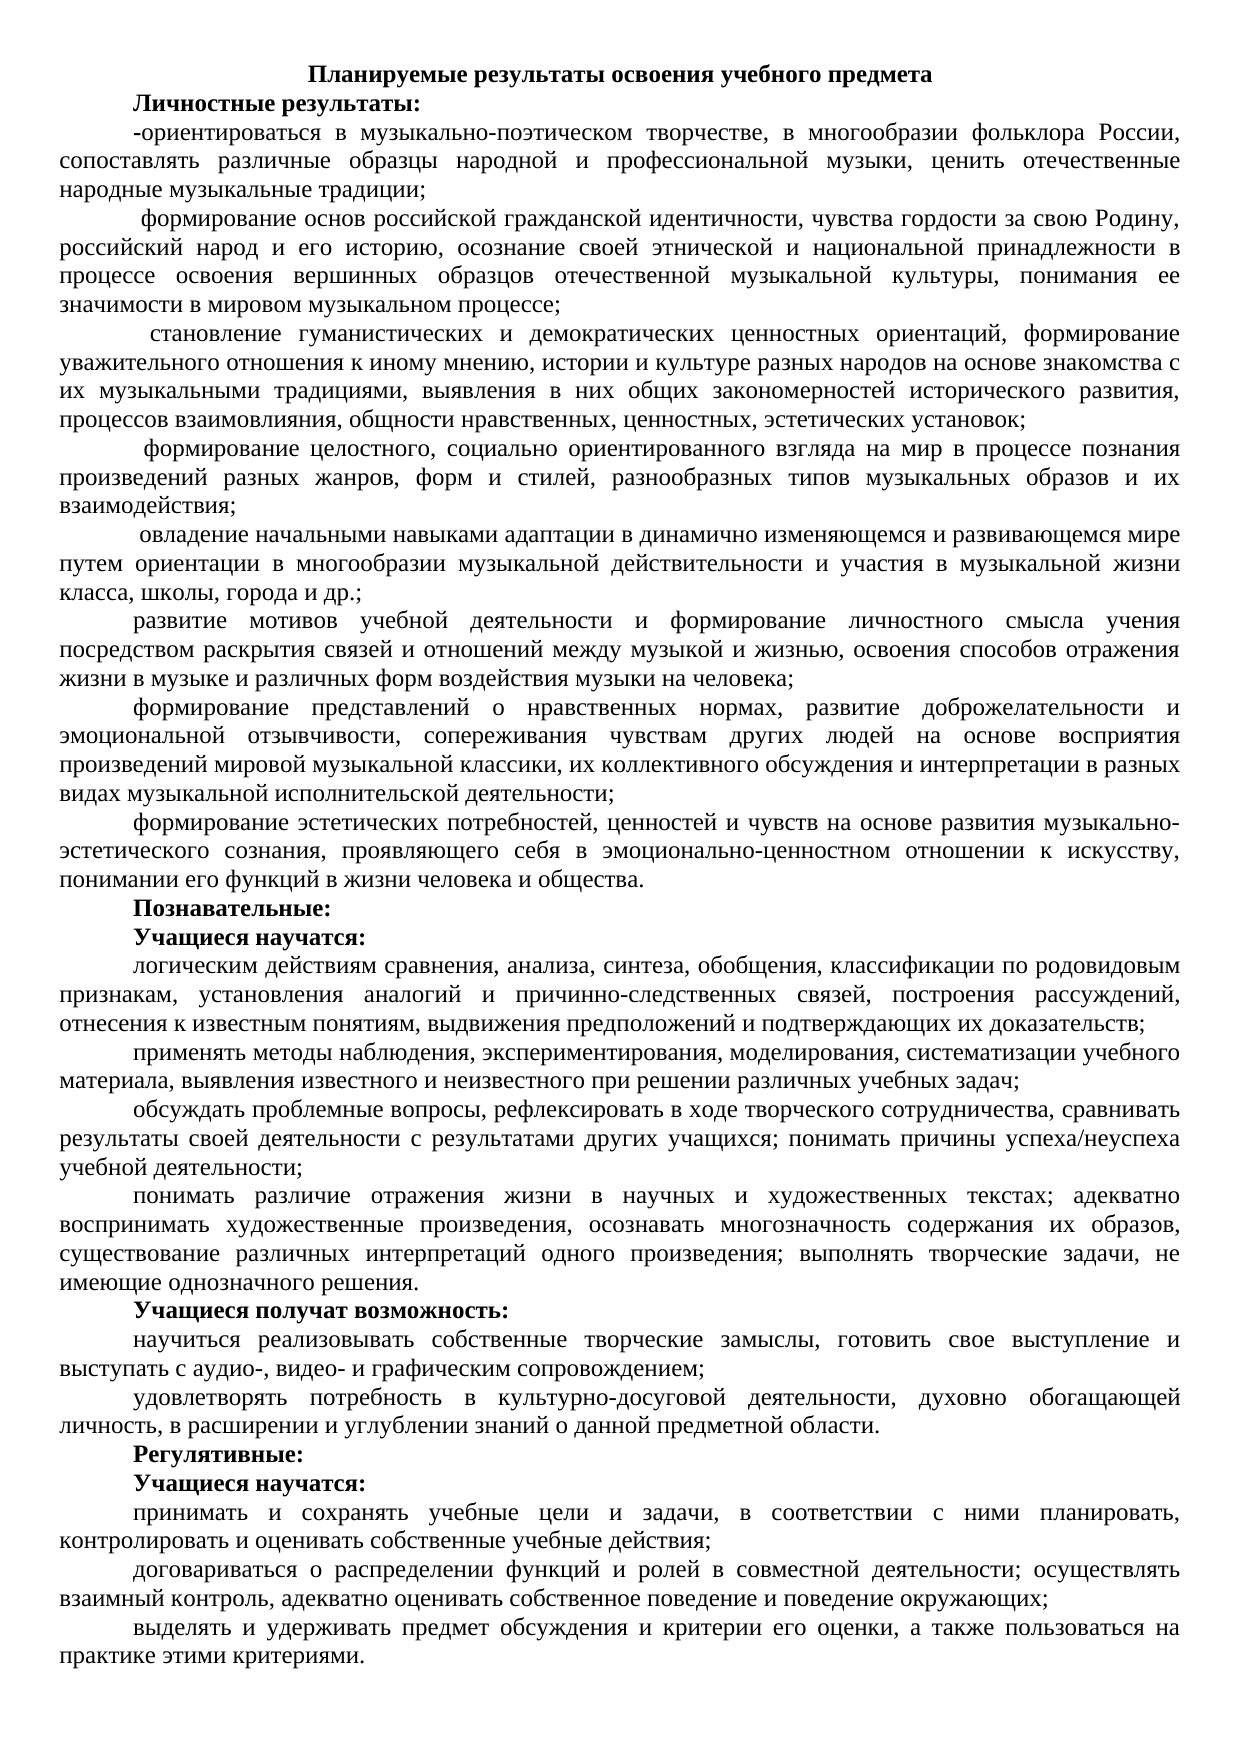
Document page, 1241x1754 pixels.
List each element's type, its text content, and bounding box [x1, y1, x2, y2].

text становление гуманистических и демократических ценностных ориентаций, формирование уважительного отношения к иному мнению, истории и культуре разных народов на основе знакомства с их музыкальными традициями, выявления в них общих закономерностей исторического развития, процессов взаимовлияния, общности нравственных, ценностных, эстетических установок; [59, 318, 1181, 433]
text формирование целостного, социально ориентированного взгляда на мир в процессе познания произведений разных жанров, форм и стилей, разнообразных типов музыкальных образов и их взаимодействия; [59, 433, 1181, 519]
text договариваться о распределении функций и ролей в совместной деятельности; осуществлять взаимный контроль, адекватно оценивать собственное поведение и поведение окружающих; [59, 1554, 1181, 1612]
text развитие мотивов учебной деятельности и формирование личностного смысла учения посредством раскрытия связей и отношений между музыкой и жизнью, освоения способов отражения жизни в музыке и различных форм воздействия музыки на человека; [59, 605, 1181, 692]
text научиться реализовывать собственные творческие замыслы, готовить свое выступление и выступать с аудио-, видео- и графическим сопровождением; [59, 1324, 1181, 1382]
text Регулятивные: [59, 1439, 1181, 1468]
text овладение начальными навыками адаптации в динамично изменяющемся и развивающемся мире путем ориентации в многообразии музыкальной действительности и участия в музыкальной жизни класса, школы, города и др.; [59, 519, 1181, 605]
text понимать различие отражения жизни в научных и художественных текстах; адекватно воспринимать художественные произведения, осознавать многозначность содержания их образов, существование различных интерпретаций одного произведения; выполнять творческие задачи, не имеющие однозначного решения. [59, 1180, 1181, 1295]
text формирование представлений о нравственных нормах, развитие доброжелательности и эмоциональной отзывчивости, сопереживания чувствам других людей на основе восприятия произведений мировой музыкальной классики, их коллективного обсуждения и интерпретации в разных видах музыкальной исполнительской деятельности; [59, 692, 1181, 807]
text Планируемые результаты освоения учебного предмета [59, 59, 1181, 88]
text выделять и удерживать предмет обсуждения и критерии его оценки, а также пользоваться на практике этими критериями. [59, 1612, 1181, 1669]
text формирование основ российской гражданской идентичности, чувства гордости за свою Родину, российский народ и его историю, осознание своей этнической и национальной принадлежности в процессе освоения вершинных образцов отечественной музыкальной культуры, понимания ее значимости в мировом музыкальном процессе; [59, 203, 1181, 318]
text Учащиеся получат возможность: [59, 1295, 1181, 1324]
text обсуждать проблемные вопросы, рефлексировать в ходе творческого сотрудничества, сравнивать результаты своей деятельности с результатами других учащихся; понимать причины успеха/неуспеха учебной деятельности; [59, 1094, 1181, 1180]
text Личностные результаты: [59, 88, 1181, 117]
text формирование эстетических потребностей, ценностей и чувств на основе развития музыкально-эстетического сознания, проявляющего себя в эмоционально-ценностном отношении к искусству, понимании его функций в жизни человека и общества. [59, 807, 1181, 893]
text логическим действиям сравнения, анализа, синтеза, обобщения, классификации по родовидовым признакам, установления аналогий и причинно-следственных связей, построения рассуждений, отнесения к известным понятиям, выдвижения предположений и подтверждающих их доказательств; [59, 950, 1181, 1037]
text Учащиеся научатся: [59, 922, 1181, 950]
text Познавательные: [59, 893, 1181, 922]
text принимать и сохранять учебные цели и задачи, в соответствии с ними планировать, контролировать и оценивать собственные учебные действия; [59, 1497, 1181, 1554]
text -ориентироваться в музыкально-поэтическом творчестве, в многообразии фольклора России, сопоставлять различные образцы народной и профессиональной музыки, ценить отечественные народные музыкальные традиции; [59, 117, 1181, 203]
text применять методы наблюдения, экспериментирования, моделирования, систематизации учебного материала, выявления известного и неизвестного при решении различных учебных задач; [59, 1037, 1181, 1094]
text удовлетворять потребность в культурно-досуговой деятельности, духовно обогащающей личность, в расширении и углублении знаний о данной предметной области. [59, 1382, 1181, 1439]
text Учащиеся научатся: [59, 1468, 1181, 1497]
